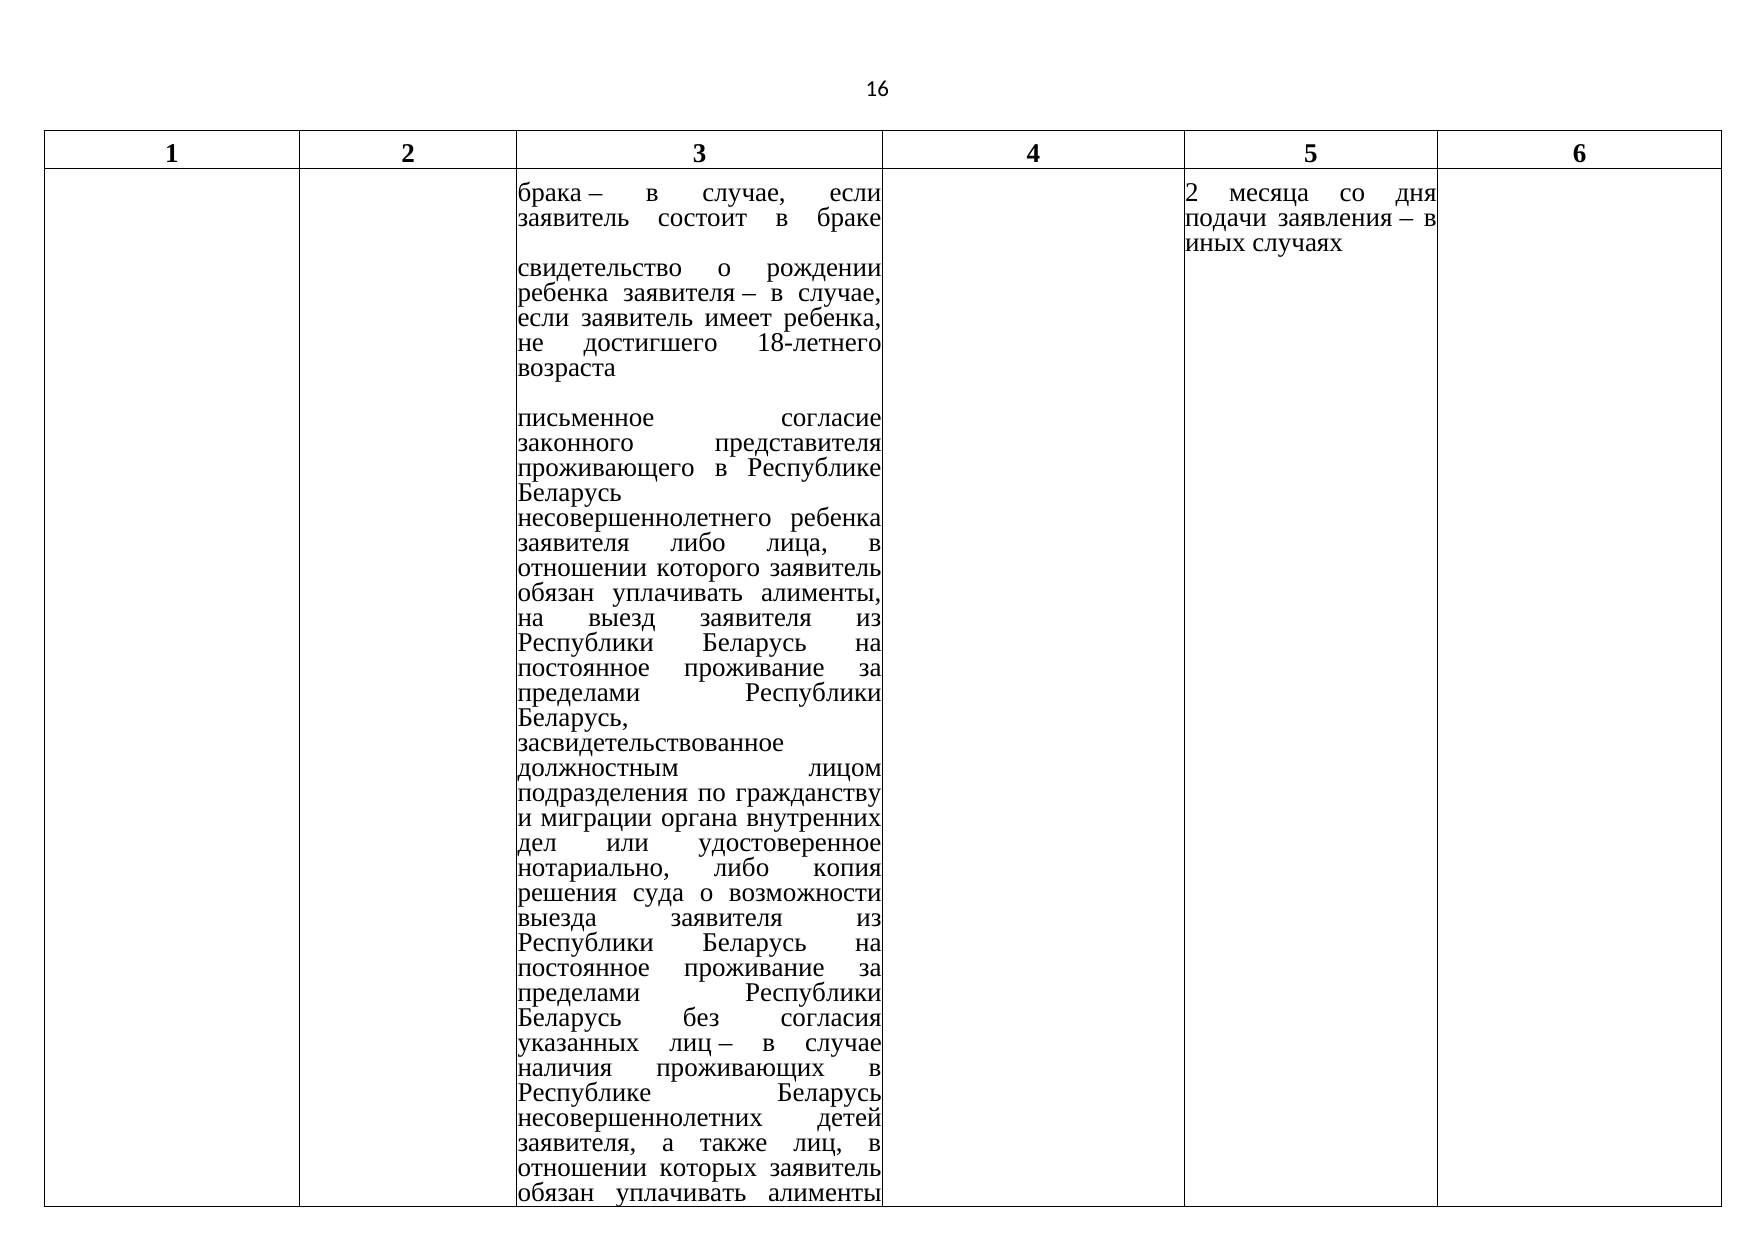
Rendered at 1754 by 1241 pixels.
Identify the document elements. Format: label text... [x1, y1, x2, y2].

table_header 6 [1438, 131, 1721, 168]
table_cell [517, 169, 882, 1206]
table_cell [300, 169, 516, 1206]
table_header 4 [883, 131, 1184, 168]
table_header 3 [517, 131, 882, 168]
table_header 5 [1185, 131, 1437, 168]
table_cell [1438, 169, 1721, 1206]
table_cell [1185, 169, 1437, 1206]
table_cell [883, 169, 1184, 1206]
table_header 2 [300, 131, 516, 168]
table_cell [45, 169, 299, 1206]
table_header 1 [45, 131, 299, 168]
